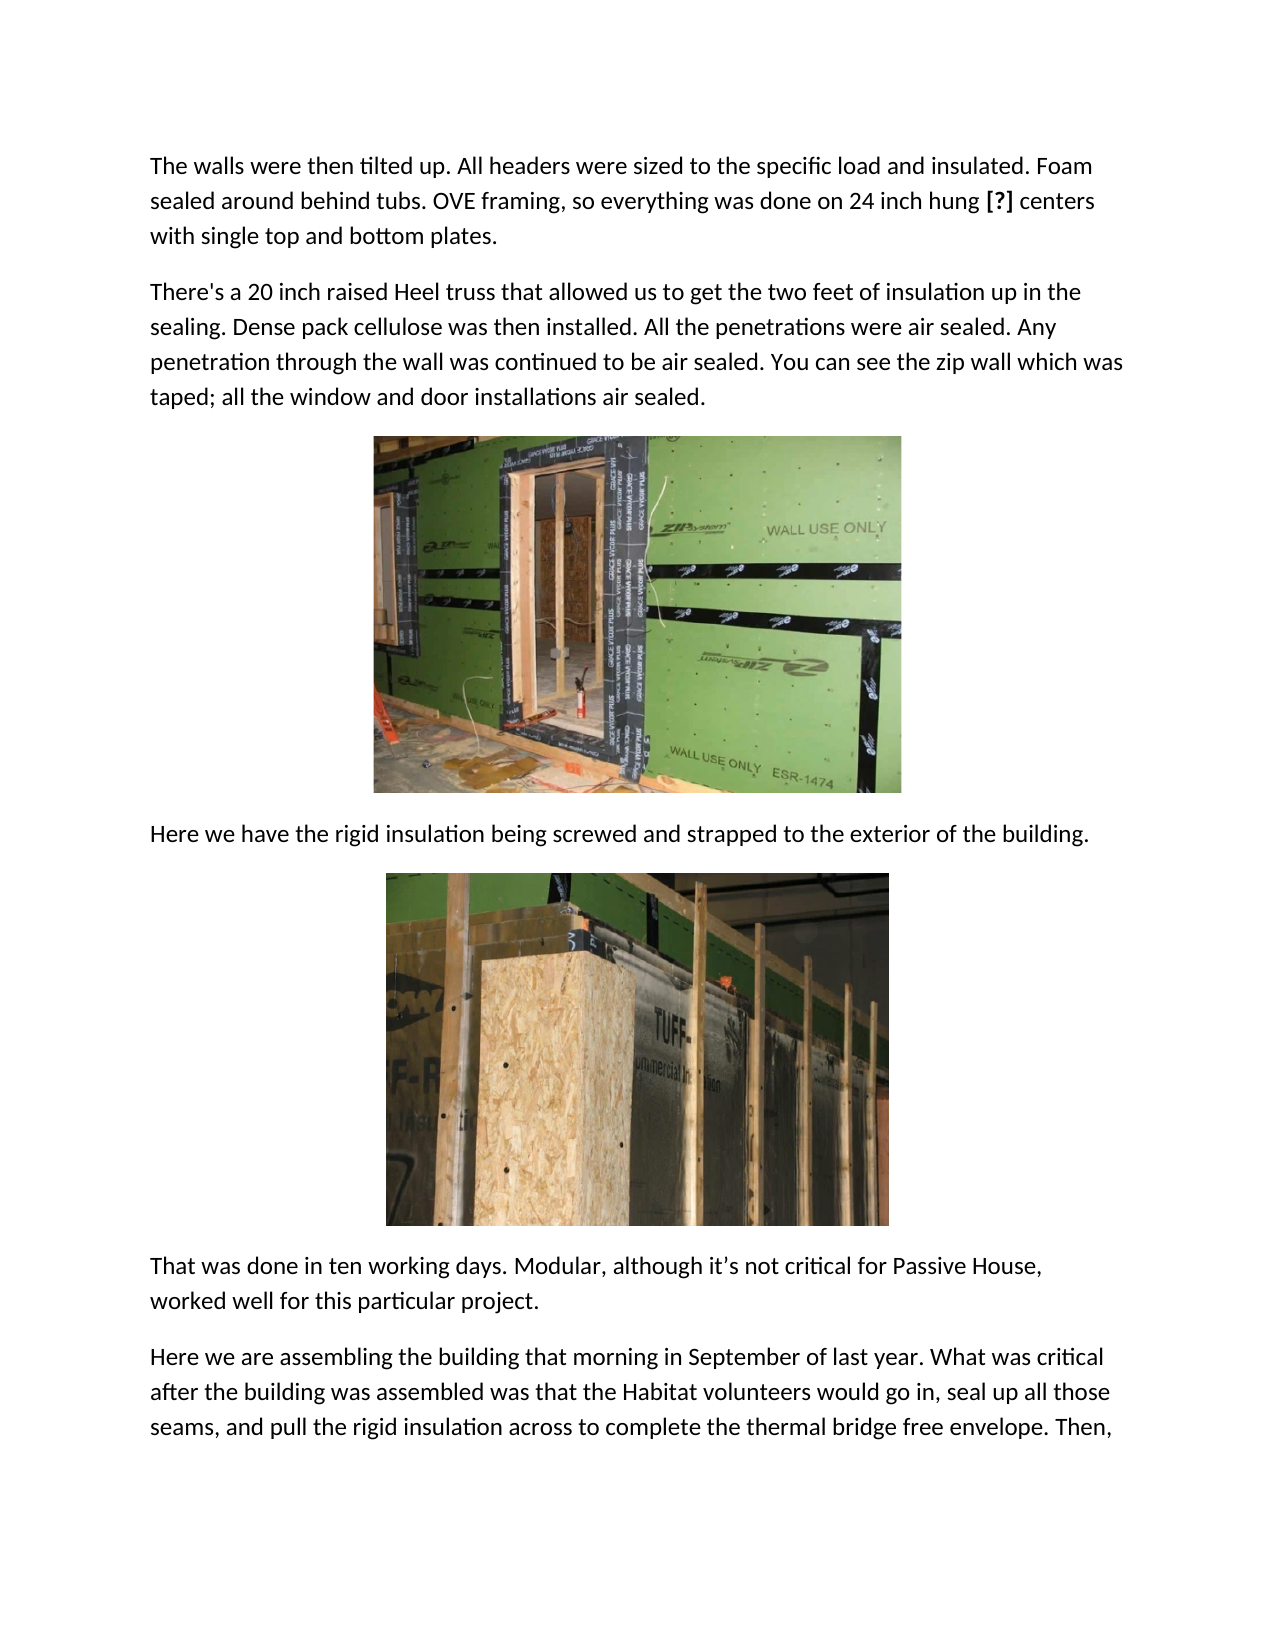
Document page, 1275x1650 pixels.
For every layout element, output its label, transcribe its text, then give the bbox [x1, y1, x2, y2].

picture [373, 436, 902, 793]
text There's a 20 inch raised Heel truss that allowed us to get the two feet of insulation up in the sealing. Dense pack cellulose was then installed. All the penetrations were air sealed. Any penetration through the wall was continued to be air sealed. You can see the zip wall which was taped; all the window and door installations air sealed. [150, 276, 1125, 411]
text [150, 1341, 1125, 1442]
text That was done in ten working days. Modular, although it’s not critical for Passive House, worked well for this particular project. [150, 1250, 1125, 1316]
picture [386, 873, 889, 1226]
text The walls were then tilted up. All headers were sized to the specific load and insulated. Foam sealed around behind tubs. OVE framing, so everything was done on 24 inch hung [?] centers with single top and bottom plates. [150, 150, 1125, 251]
text Here we have the rigid insulation being screwed and strapped to the exterior of the building. [150, 818, 1125, 848]
